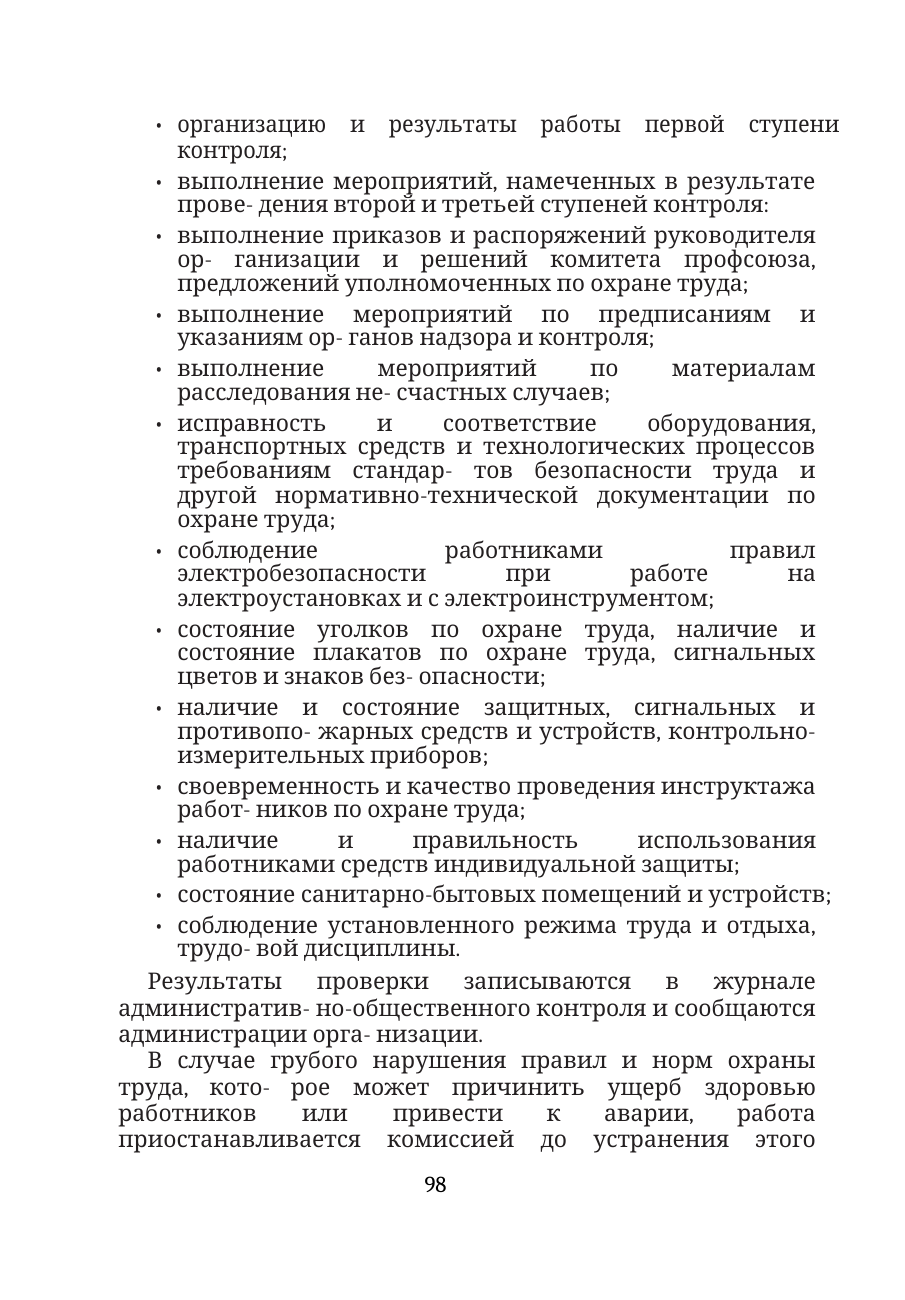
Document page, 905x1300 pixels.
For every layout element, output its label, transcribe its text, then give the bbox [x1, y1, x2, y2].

list состояние санитарно-бытовых помещений и устройств; [153, 882, 839, 909]
list своевременность и качество проведения инструктажа работ- ников по охране труда; [153, 775, 816, 823]
list выполнение приказов и распоряжений руководителя ор- ганизации и решений комитета профсоюза, предложений уполномоченных по охране труда; [153, 224, 816, 297]
list организацию и результаты работы первой ступени контроля; [153, 112, 839, 164]
list соблюдение работниками правил электробезопасности при работе на электроустановках и с электроинструментом; [153, 539, 816, 612]
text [118, 1048, 816, 1154]
list выполнение мероприятий, намеченных в результате прове- дения второй и третьей ступеней контроля: [153, 170, 816, 218]
list выполнение мероприятий по материалам расследования не- счастных случаев; [153, 357, 816, 406]
list исправность и соответствие оборудования, транспортных средств и технологических процессов требованиям стандар- тов безопасности труда и другой нормативно-технической документации по охране труда; [153, 412, 816, 533]
list состояние уголков по охране труда, наличие и состояние плакатов по охране труда, сигнальных цветов и знаков без- опасности; [153, 618, 816, 691]
list соблюдение установленного режима труда и отдыха, трудо- вой дисциплины. [153, 914, 816, 963]
text Результаты проверки записываются в журнале административ- но-общественного контроля и сообщаются администрации орга- низации. [118, 969, 816, 1048]
list наличие и состояние защитных, сигнальных и противопо- жарных средств и устройств, контрольно-измерительных приборов; [153, 696, 816, 769]
list наличие и правильность использования работниками средств индивидуальной защиты; [153, 829, 816, 878]
list выполнение мероприятий по предписаниям и указаниям ор- ганов надзора и контроля; [153, 303, 816, 352]
